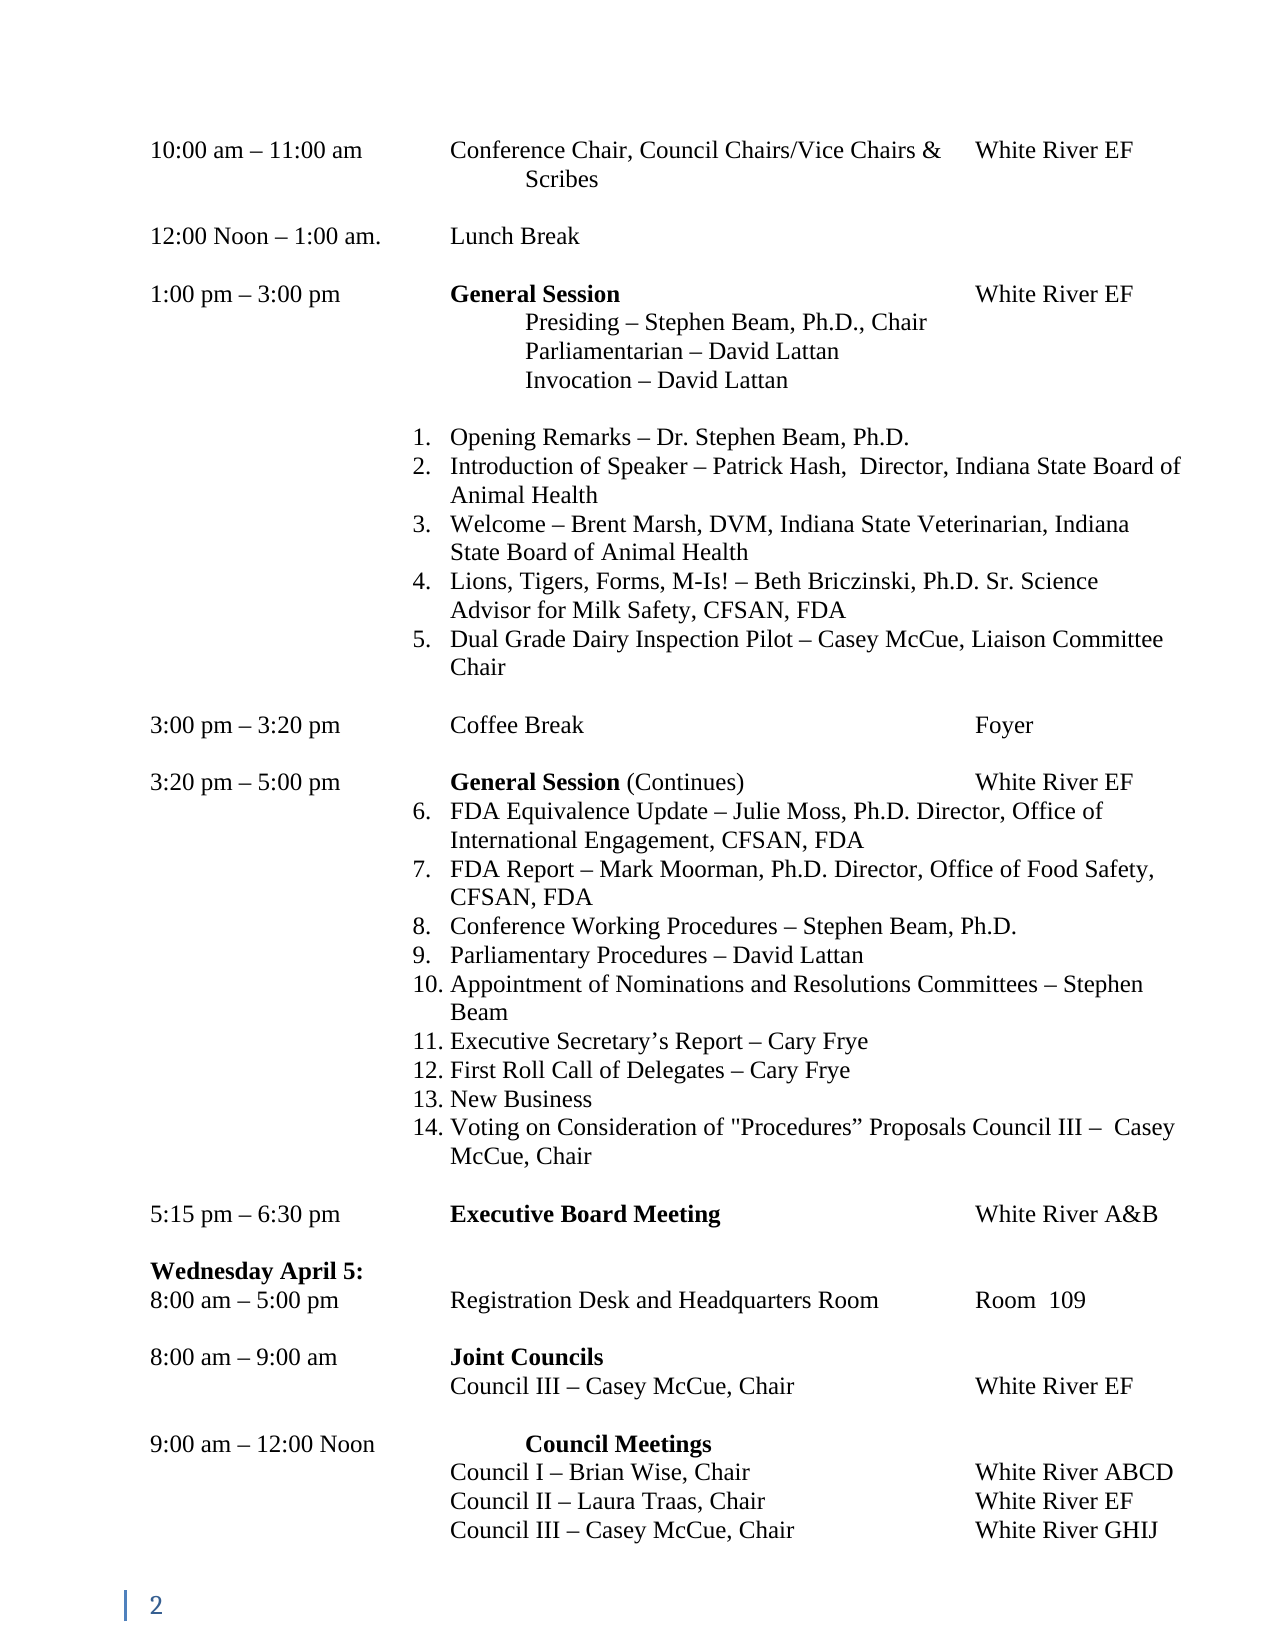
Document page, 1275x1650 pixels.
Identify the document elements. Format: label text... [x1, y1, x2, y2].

list Dual Grade Dairy Inspection Pilot – Casey McCue, Liaison Committee Chair [412, 624, 1185, 681]
list Welcome – Brent Marsh, DVM, Indiana State Veterinarian, Indiana State Board of Animal Health [412, 509, 1185, 566]
text Presiding – Stephen Beam, Ph.D., Chair [450, 307, 1185, 336]
list First Roll Call of Delegates – Cary Frye [412, 1055, 1185, 1084]
text 8:00 am – 5:00 pm Registration Desk and Headquarters Room Room 109 [150, 1285, 1185, 1314]
text 8:00 am – 9:00 am Joint Councils [150, 1342, 1185, 1371]
list Conference Working Procedures – Stephen Beam, Ph.D. [412, 911, 1185, 940]
text Wednesday April 5: [150, 1256, 1185, 1285]
list Introduction of Speaker – Patrick Hash, Director, Indiana State Board of Animal Health [412, 451, 1185, 509]
list Parliamentary Procedures – David Lattan [412, 940, 1185, 969]
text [375, 1457, 1185, 1486]
text 3:00 pm – 3:20 pm Coffee Break Foyer [150, 710, 1185, 739]
text 1:00 pm – 3:00 pm General Session White River EF [150, 279, 1185, 307]
text 5:15 pm – 6:30 pm Executive Board Meeting White River A&B [150, 1199, 1185, 1227]
list Voting on Consideration of "Procedures” Proposals Council III – Casey McCue, Chair [412, 1112, 1185, 1170]
text 12:00 Noon – 1:00 am. Lunch Break [150, 221, 1185, 250]
text 9:00 am – 12:00 Noon Council Meetings [150, 1429, 1185, 1457]
text Council II – Laura Traas, Chair White River EF [375, 1486, 1185, 1515]
list Lions, Tigers, Forms, M-Is! – Beth Briczinski, Ph.D. Sr. Science Advisor for Milk Safety, CFSAN, FDA [412, 566, 1185, 624]
text 10:00 am – 11:00 am Conference Chair, Council Chairs/Vice Chairs & White River EF [150, 135, 1185, 164]
text Parliamentarian – David Lattan [450, 336, 1185, 365]
list Appointment of Nominations and Resolutions Committees – Stephen Beam [412, 969, 1185, 1026]
list FDA Report – Mark Moorman, Ph.D. Director, Office of Food Safety, CFSAN, FDA [412, 854, 1185, 911]
text Scribes [150, 164, 1185, 192]
text Invocation – David Lattan [450, 365, 1185, 394]
text Council III – Casey McCue, Chair White River GHIJ [375, 1515, 1185, 1544]
text 3:20 pm – 5:00 pm General Session (Continues) White River EF [150, 767, 1185, 796]
list Opening Remarks – Dr. Stephen Beam, Ph.D. [412, 422, 1185, 451]
text Council III – Casey McCue, Chair White River EF [375, 1371, 1185, 1400]
list New Business [412, 1084, 1185, 1112]
list FDA Equivalence Update – Julie Moss, Ph.D. Director, Office of International Engagement, CFSAN, FDA [412, 796, 1185, 854]
list Executive Secretary’s Report – Cary Frye [412, 1026, 1185, 1055]
